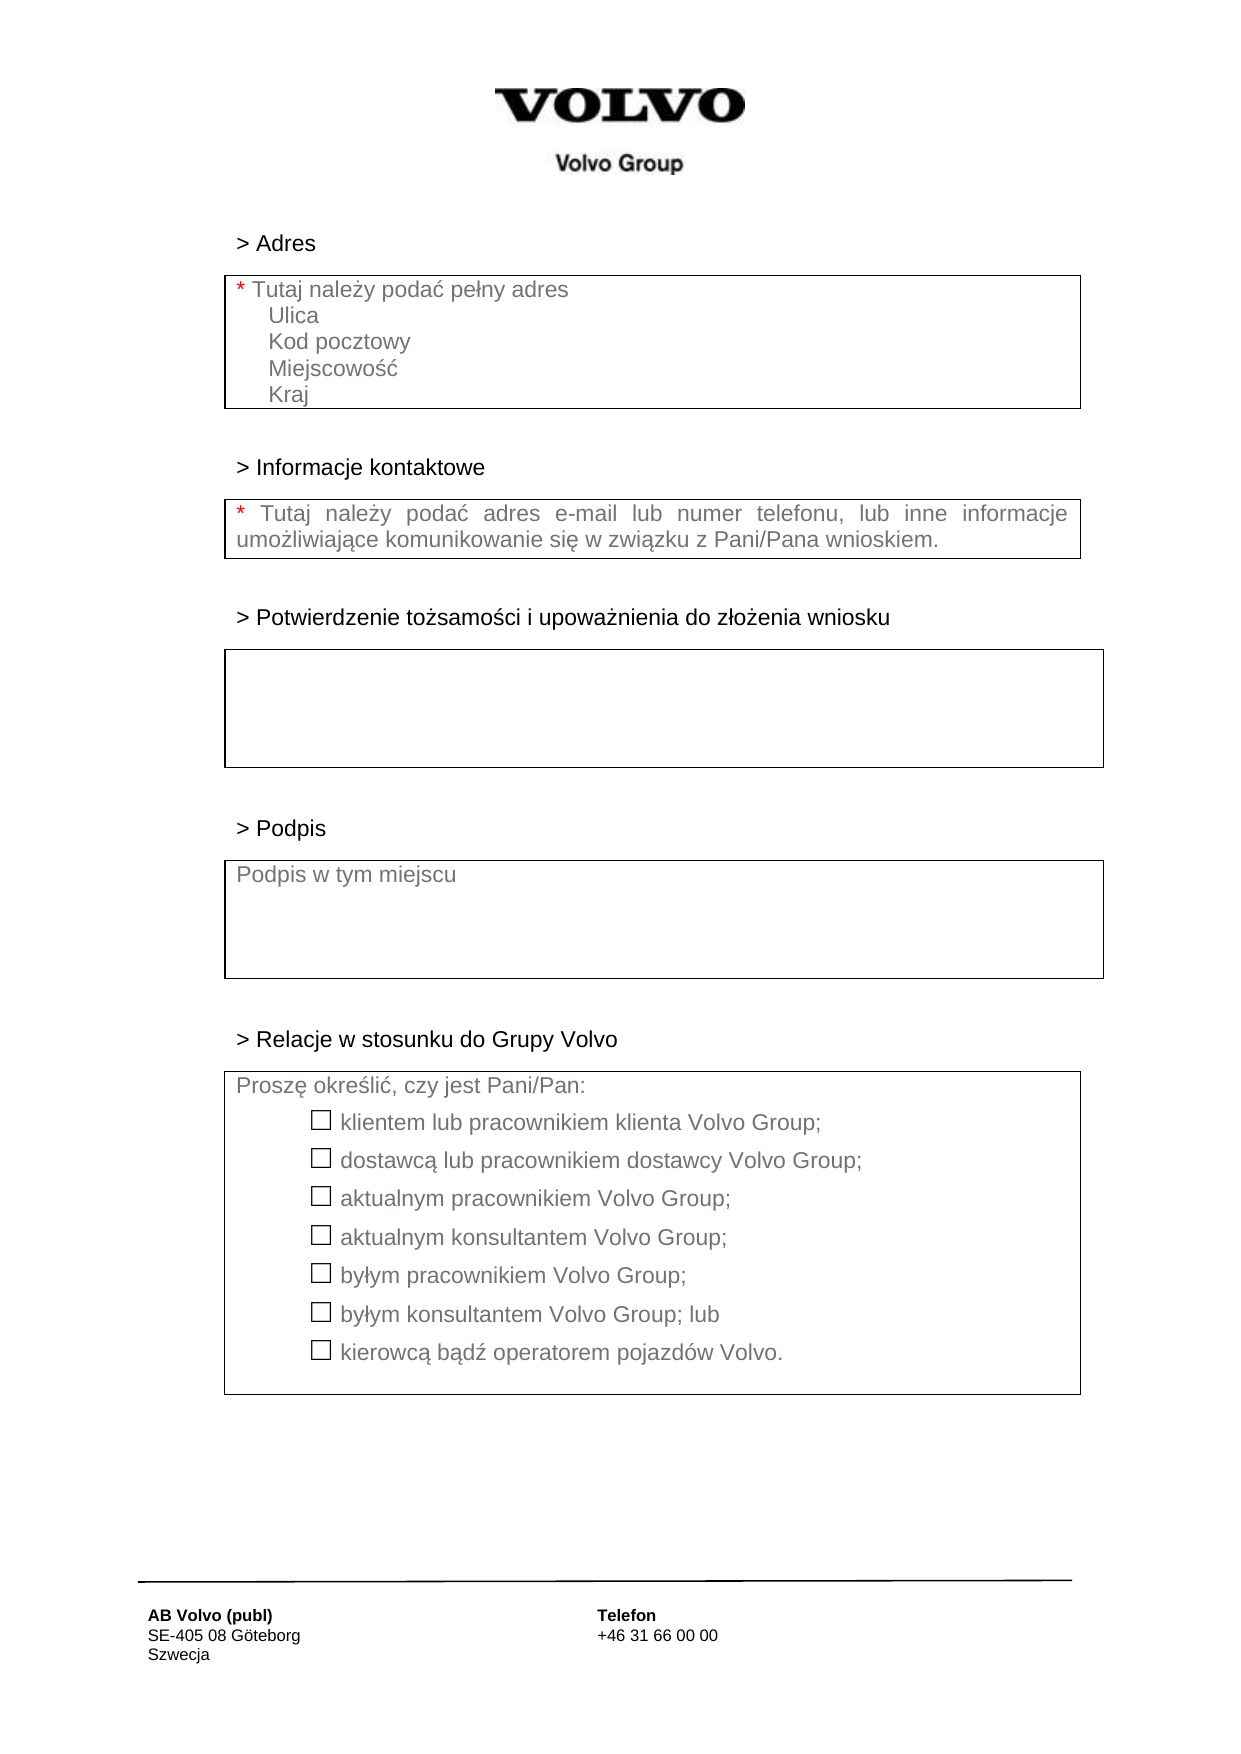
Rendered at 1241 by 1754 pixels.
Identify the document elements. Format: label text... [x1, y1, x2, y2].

text > Podpis [236, 815, 1093, 841]
table_header [226, 650, 1103, 767]
table_header * Tutaj należy podać pełny adres Ulica Kod pocztowy Miejscowość Kraj [226, 276, 1080, 407]
text > Informacje kontaktowe [236, 453, 1093, 480]
table_header Podpis w tym miejscu [226, 861, 1103, 978]
table_header Proszę określić, czy jest Pani/Pan: □ klientem lub pracownikiem klienta Volvo Group; □ dostawcą lub pracownikiem dostawcy Volvo Group; □ aktualnym pracownikiem Volvo Group; □ aktualnym konsultantem Volvo Group; □ byłym pracownikiem Volvo Group; □ byłym konsultantem Volvo Group; lub □ kierowcą bądź operatorem pojazdów Volvo. [225, 1072, 1080, 1394]
text > Potwierdzenie tożsamości i upoważnienia do złożenia wniosku [236, 604, 1093, 630]
table_header * Tutaj należy podać adres e-mail lub numer telefonu, lub inne informacje umożliwiające komunikowanie się w związku z Pani/Pana wnioskiem. [226, 500, 1080, 558]
text > Relacje w stosunku do Grupy Volvo [236, 1026, 1093, 1052]
text > Adres [236, 229, 1093, 256]
picture [495, 88, 745, 175]
